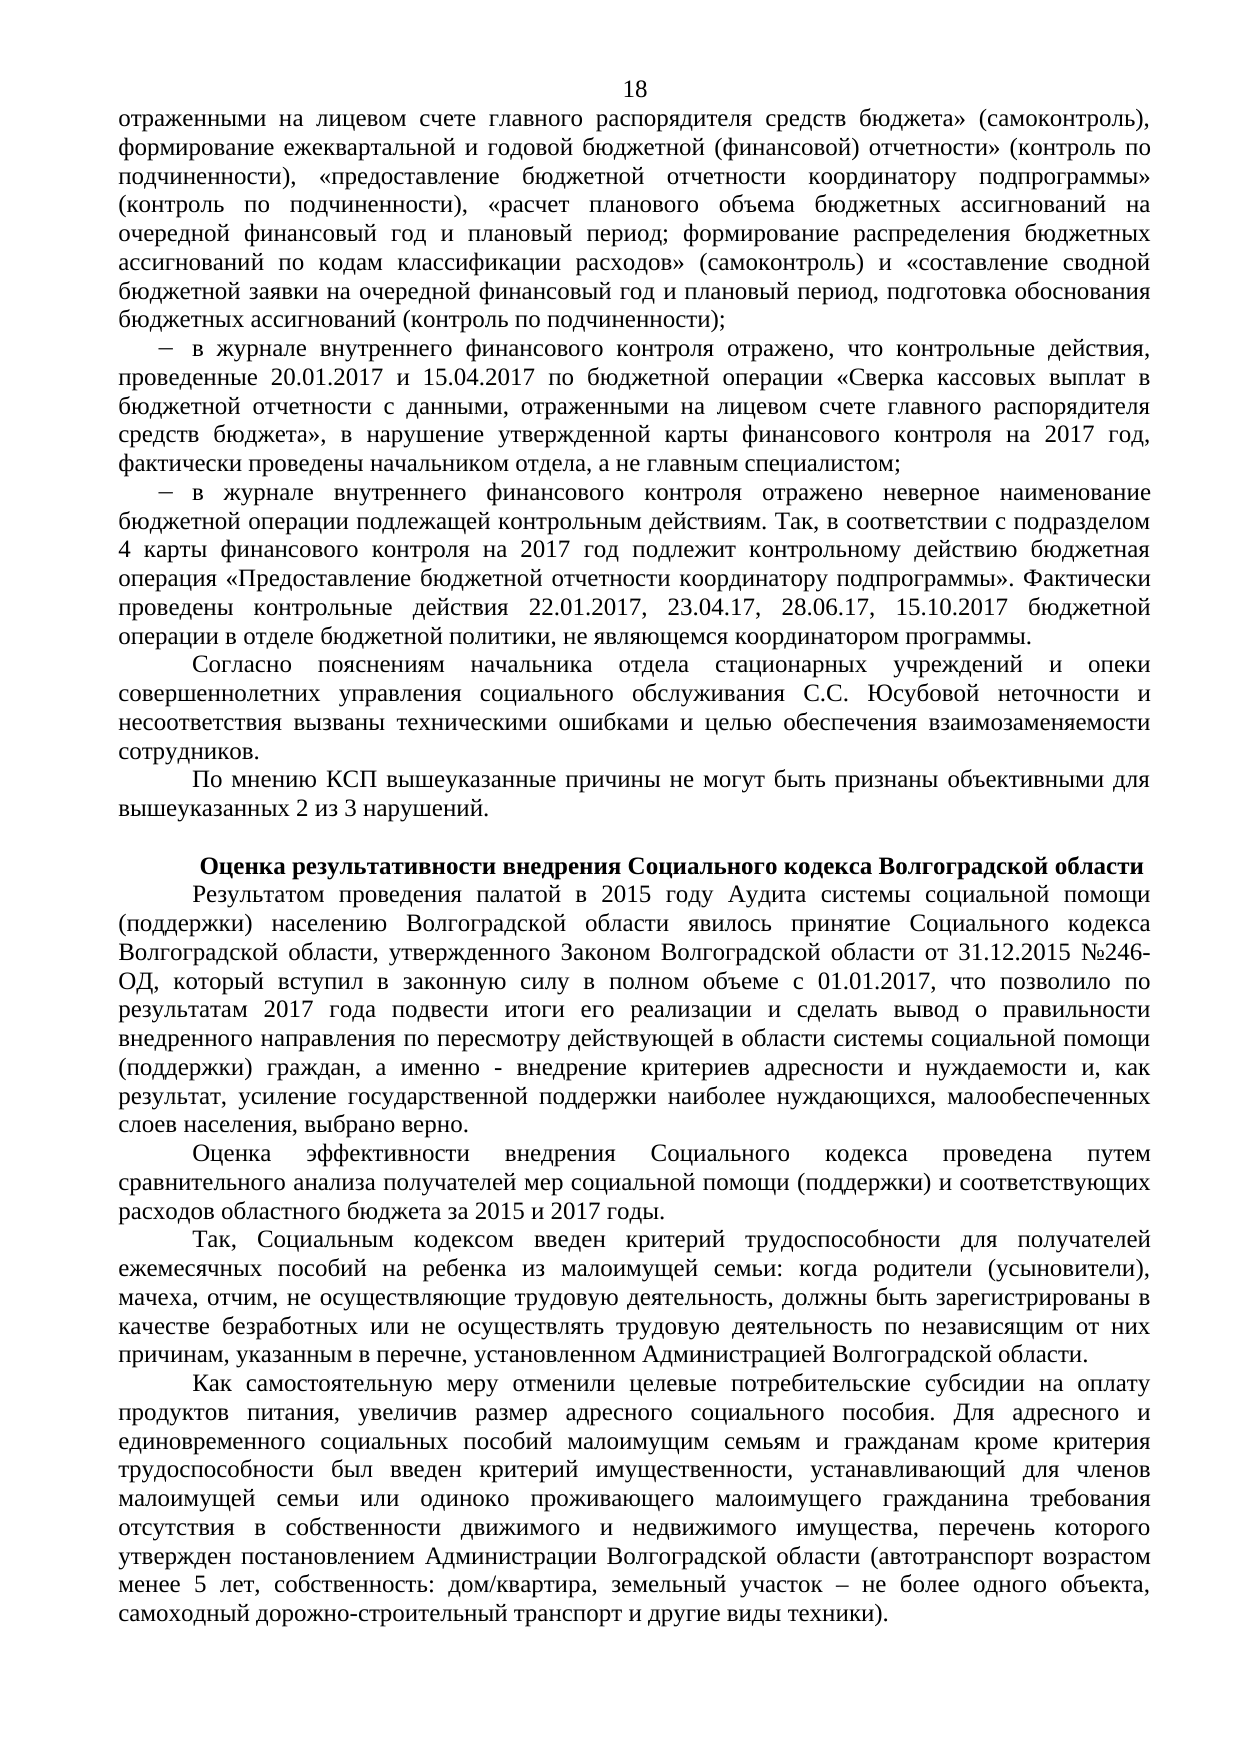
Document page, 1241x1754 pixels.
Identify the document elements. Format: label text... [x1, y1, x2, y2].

text По мнению КСП вышеуказанные причины не могут быть признаны объективными для вышеуказанных 2 из 3 нарушений. [118, 764, 1152, 822]
list в журнале внутреннего финансового контроля отражено неверное наименование бюджетной операции подлежащей контрольным действиям. Так, в соответствии с подразделом 4 карты финансового контроля на 2017 год подлежит контрольному действию бюджетная операция «Предоставление бюджетной отчетности координатору подпрограммы». Фактически проведены контрольные действия 22.01.2017, 23.04.17, 28.06.17, 15.10.2017 бюджетной операции в отделе бюджетной политики, не являющемся координатором программы. [118, 477, 1152, 649]
text Оценка эффективности внедрения Социального кодекса проведена путем сравнительного анализа получателей мер социальной помощи (поддержки) и соответствующих расходов областного бюджета за 2015 и 2017 годы. [118, 1138, 1152, 1224]
text Оценка результативности внедрения Социального кодекса Волгоградской области [118, 851, 1152, 879]
text Так, Социальным кодексом введен критерий трудоспособности для получателей ежемесячных пособий на ребенка из малоимущей семьи: когда родители (усыновители), мачеха, отчим, не осуществляющие трудовую деятельность, должны быть зарегистрированы в качестве безработных или не осуществлять трудовую деятельность по независящим от них причинам, указанным в перечне, установленном Администрацией Волгоградской области. [118, 1224, 1152, 1368]
text Согласно пояснениям начальника отдела стационарных учреждений и опеки совершеннолетних управления социального обслуживания С.С. Юсубовой неточности и несоответствия вызваны техническими ошибками и целью обеспечения взаимозаменяемости сотрудников. [118, 649, 1152, 764]
list в журнале внутреннего финансового контроля отражено, что контрольные действия, проведенные 20.01.2017 и 15.04.2017 по бюджетной операции «Сверка кассовых выплат в бюджетной отчетности с данными, отраженными на лицевом счете главного распорядителя средств бюджета», в нарушение утвержденной карты финансового контроля на 2017 год, фактически проведены начальником отдела, а не главным специалистом; [118, 333, 1152, 477]
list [118, 103, 1152, 333]
text Результатом проведения палатой в 2015 году Аудита системы социальной помощи (поддержки) населению Волгоградской области явилось принятие Социального кодекса Волгоградской области, утвержденного Законом Волгоградской области от 31.12.2015 №246-ОД, который вступил в законную силу в полном объеме с 01.01.2017, что позволило по результатам 2017 года подвести итоги его реализации и сделать вывод о правильности внедренного направления по пересмотру действующей в области системы социальной помощи (поддержки) граждан, а именно - внедрение критериев адресности и нуждаемости и, как результат, усиление государственной поддержки наиболее нуждающихся, малообеспеченных слоев населения, выбрано верно. [118, 879, 1152, 1138]
text Как самостоятельную меру отменили целевые потребительские субсидии на оплату продуктов питания, увеличив размер адресного социального пособия. Для адресного и единовременного социальных пособий малоимущим семьям и гражданам кроме критерия трудоспособности был введен критерий имущественности, устанавливающий для членов малоимущей семьи или одиноко проживающего малоимущего гражданина требования отсутствия в собственности движимого и недвижимого имущества, перечень которого утвержден постановлением Администрации Волгоградской области (автотранспорт возрастом менее 5 лет, собственность: дом/квартира, земельный участок – не более одного объекта, самоходный дорожно-строительный транспорт и другие виды техники). [118, 1368, 1152, 1627]
